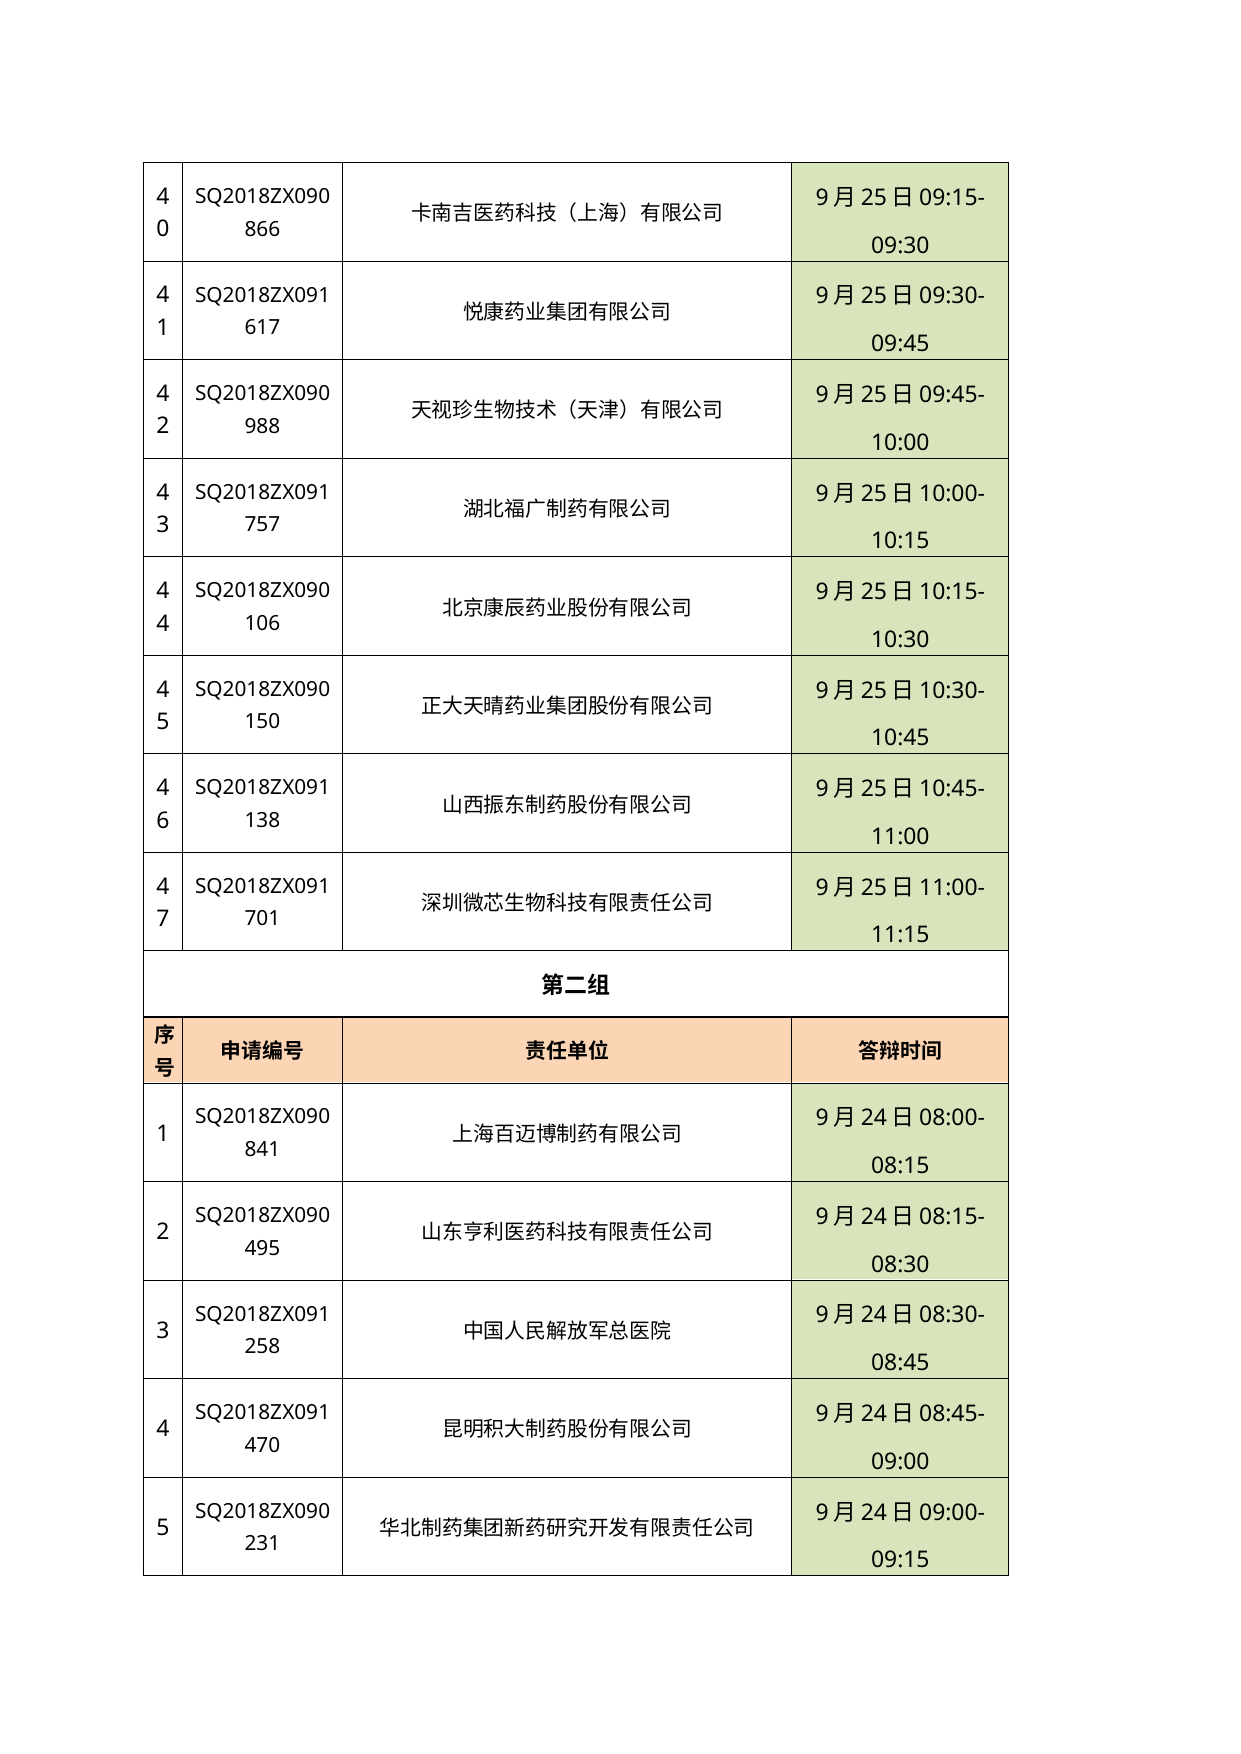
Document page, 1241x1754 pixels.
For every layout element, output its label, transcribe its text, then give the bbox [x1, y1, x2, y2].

table_cell 申请编号 [183, 1018, 342, 1082]
table_cell 卡南吉医药科技（上海）有限公司 [343, 163, 791, 261]
table_cell 9月24日09:00-09:15 [792, 1478, 1008, 1575]
table_cell 42 [144, 360, 182, 458]
table_cell 第二组 [144, 951, 1008, 1016]
table_cell 华北制药集团新药研究开发有限责任公司 [343, 1478, 791, 1575]
table_cell SQ2018ZX091138 [183, 754, 342, 852]
table_cell 46 [144, 754, 182, 852]
table_cell 9月25日09:30-09:45 [792, 262, 1008, 359]
table_cell 9月25日10:00-10:15 [792, 459, 1008, 556]
table_cell 9月24日08:45-09:00 [792, 1379, 1008, 1477]
table_cell 北京康辰药业股份有限公司 [343, 557, 791, 655]
table_cell 43 [144, 459, 182, 556]
table_cell SQ2018ZX090231 [183, 1478, 342, 1575]
table_cell 中国人民解放军总医院 [343, 1281, 791, 1378]
table_cell 9月25日10:45-11:00 [792, 754, 1008, 852]
table_cell 9月25日09:45-10:00 [792, 360, 1008, 458]
table_cell 40 [144, 163, 182, 261]
table_cell 深圳微芯生物科技有限责任公司 [343, 853, 791, 950]
table_cell 9月24日08:30-08:45 [792, 1281, 1008, 1378]
table_cell 答辩时间 [792, 1018, 1008, 1082]
table_cell 责任单位 [343, 1018, 791, 1082]
table_cell 悦康药业集团有限公司 [343, 262, 791, 359]
table_cell 5 [144, 1478, 182, 1575]
table_cell 1 [144, 1084, 182, 1181]
table_cell 41 [144, 262, 182, 359]
table_cell 9月25日10:30-10:45 [792, 656, 1008, 753]
table_cell SQ2018ZX091701 [183, 853, 342, 950]
table_cell 湖北福广制药有限公司 [343, 459, 791, 556]
table_cell 天视珍生物技术（天津）有限公司 [343, 360, 791, 458]
table_cell 9月25日10:15-10:30 [792, 557, 1008, 655]
table_cell 47 [144, 853, 182, 950]
table_cell SQ2018ZX090150 [183, 656, 342, 753]
table_cell 9月25日11:00-11:15 [792, 853, 1008, 950]
table_cell 3 [144, 1281, 182, 1378]
table_cell SQ2018ZX090866 [183, 163, 342, 261]
table_cell 45 [144, 656, 182, 753]
table_cell 44 [144, 557, 182, 655]
table_cell SQ2018ZX091258 [183, 1281, 342, 1378]
table_cell SQ2018ZX090106 [183, 557, 342, 655]
table_cell 山东亨利医药科技有限责任公司 [343, 1182, 791, 1279]
table_cell SQ2018ZX091617 [183, 262, 342, 359]
table_cell 9月25日09:15-09:30 [792, 163, 1008, 261]
table_cell 2 [144, 1182, 182, 1279]
table_cell SQ2018ZX090841 [183, 1084, 342, 1181]
table_cell 序号 [144, 1018, 182, 1082]
table_cell 山西振东制药股份有限公司 [343, 754, 791, 852]
table_cell SQ2018ZX091757 [183, 459, 342, 556]
table_cell 正大天晴药业集团股份有限公司 [343, 656, 791, 753]
table_cell 9月24日08:15-08:30 [792, 1182, 1008, 1279]
table_cell SQ2018ZX091470 [183, 1379, 342, 1477]
table_cell 9月24日08:00-08:15 [792, 1084, 1008, 1181]
table_cell SQ2018ZX090988 [183, 360, 342, 458]
table_cell 上海百迈博制药有限公司 [343, 1084, 791, 1181]
table_cell 4 [144, 1379, 182, 1477]
table_cell 昆明积大制药股份有限公司 [343, 1379, 791, 1477]
table_cell SQ2018ZX090495 [183, 1182, 342, 1279]
